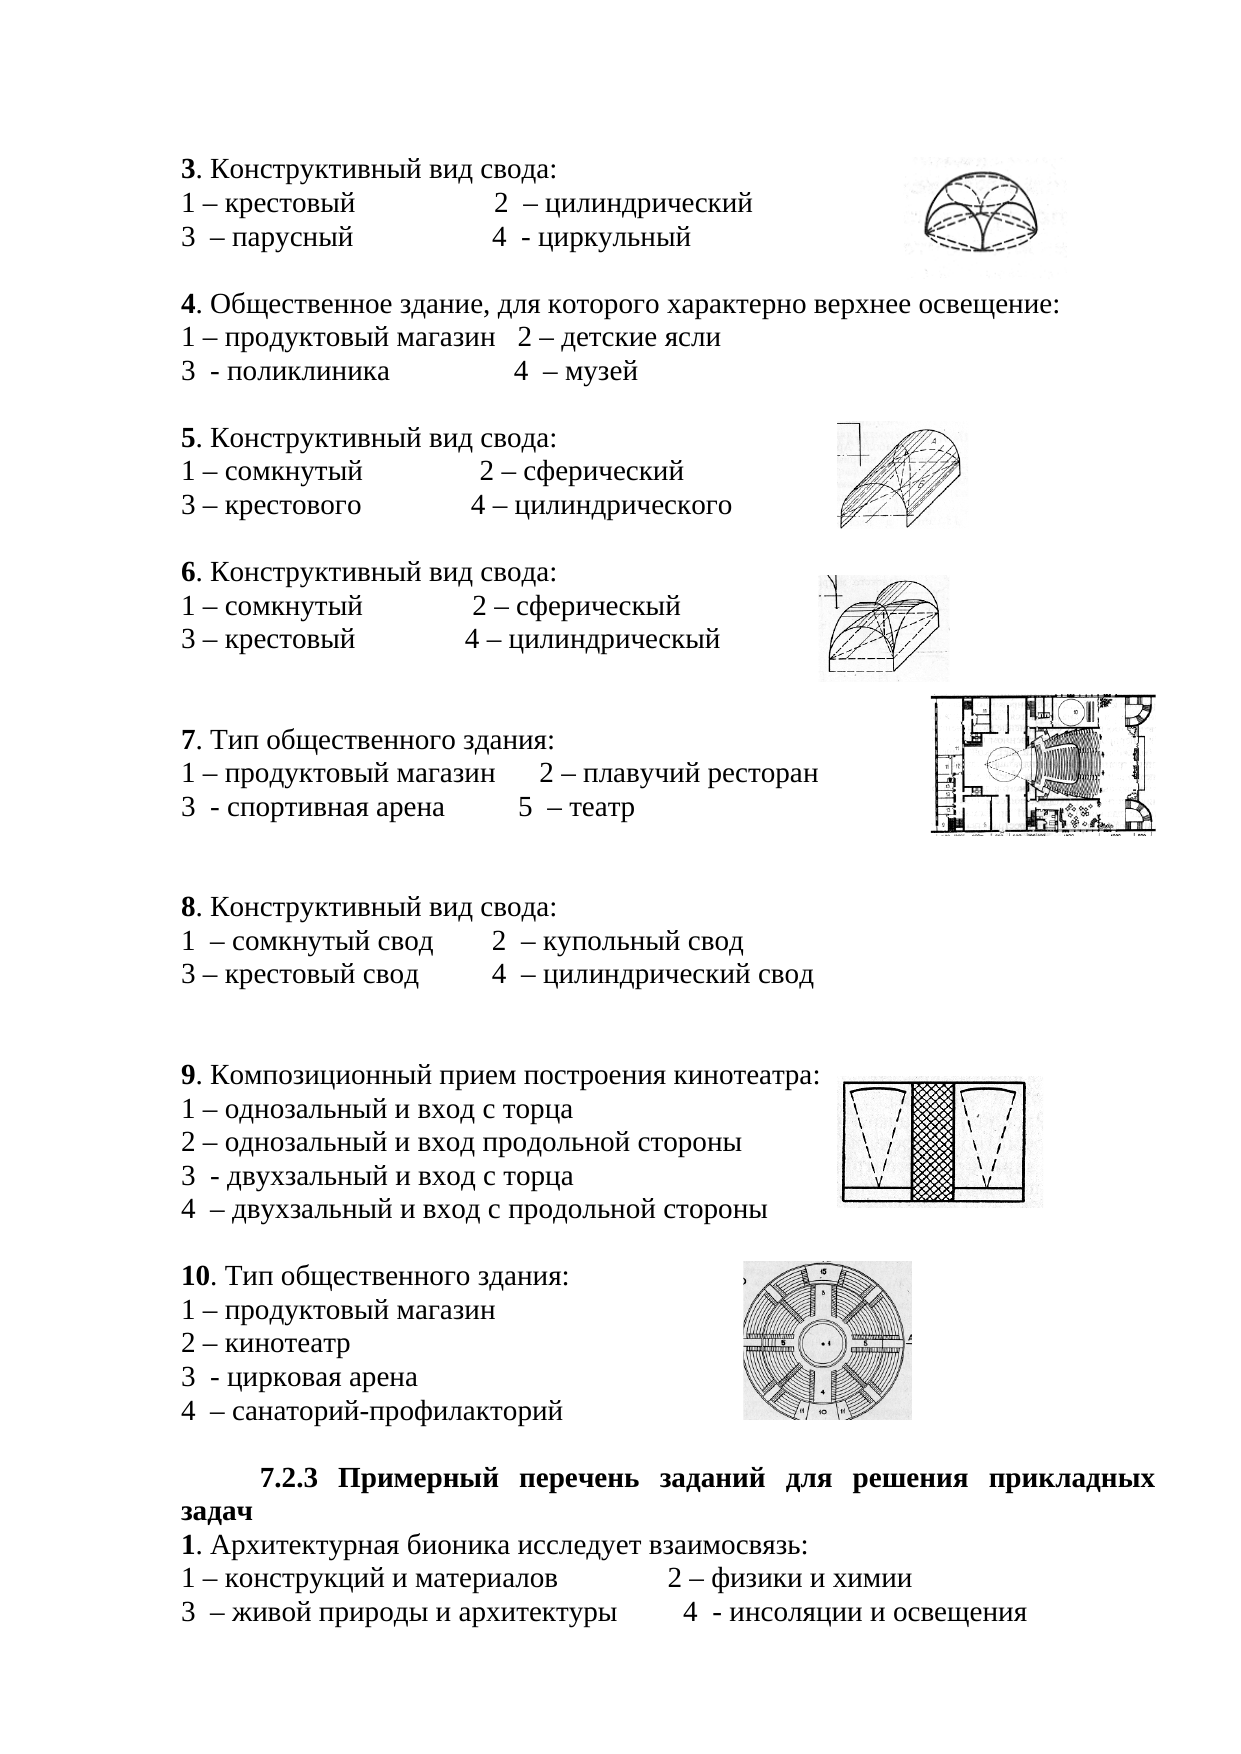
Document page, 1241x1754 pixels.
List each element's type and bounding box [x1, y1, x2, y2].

table_cell [177, 118, 1159, 1460]
picture [903, 157, 1068, 280]
table_cell [177, 1460, 1159, 1627]
